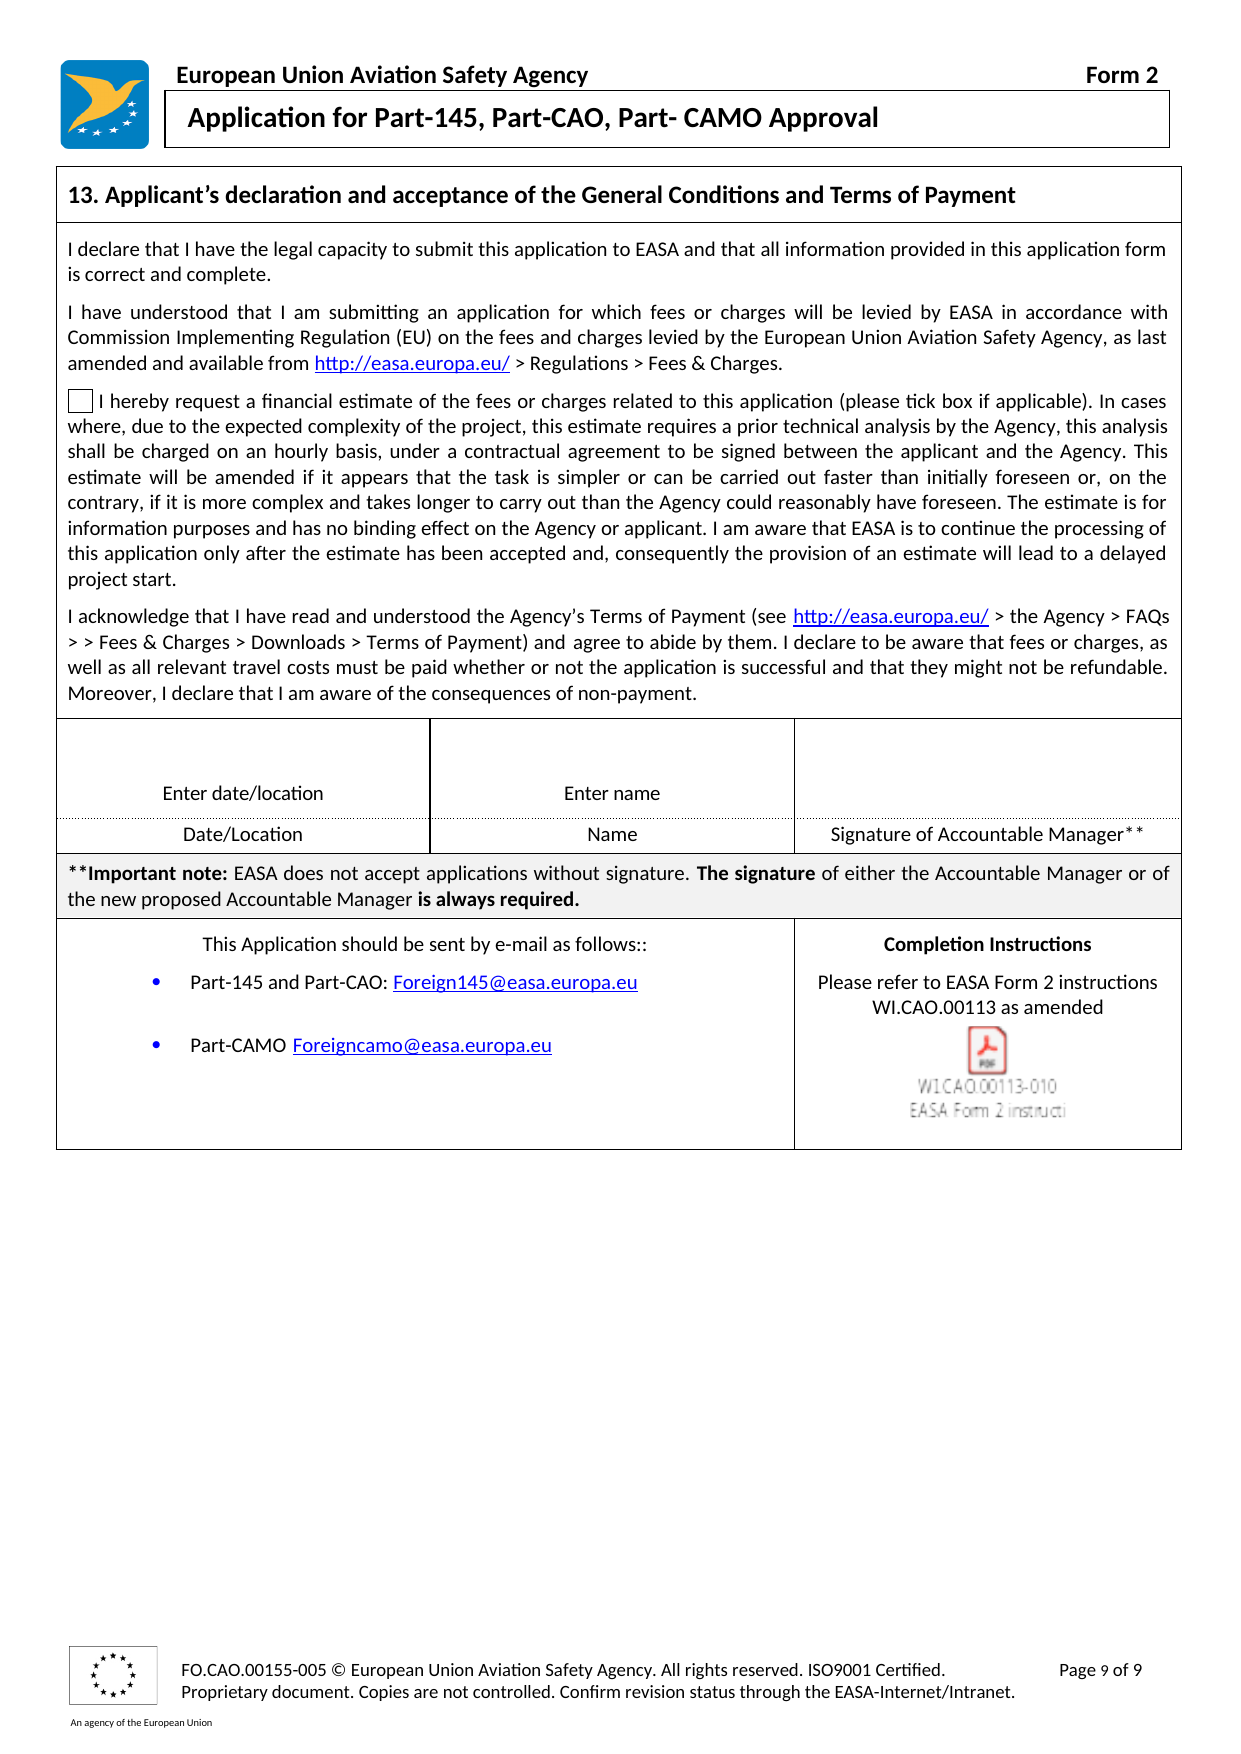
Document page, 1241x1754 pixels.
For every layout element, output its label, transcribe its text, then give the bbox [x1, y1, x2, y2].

table_header 13. Applicant’s declaration and acceptance of the General Conditions and Terms of Payment [57, 167, 1181, 222]
table_cell Enter name [431, 719, 794, 818]
table_cell Completion Instructions Please refer to EASA Form 2 instructions WI.CAO.00113 as amended [795, 919, 1181, 1149]
picture [67, 74, 142, 131]
picture [68, 1645, 158, 1705]
table_cell **Important note: EASA does not accept applications without signature. The signature of either the Accountable Manager or of the new proposed Accountable Manager is always required. [57, 854, 1181, 917]
table_cell [795, 719, 1181, 818]
table_cell This Application should be sent by e-mail as follows:: Part-145 and Part-CAO: Foreign145@easa.europa.eu Part-CAMO Foreigncamo@easa.europa.eu [57, 919, 794, 1149]
table_cell Signature of Accountable Manager** [795, 818, 1181, 853]
table_cell Enter date/location [57, 719, 429, 818]
table_cell Date/Location [57, 818, 429, 853]
table_cell Name [431, 818, 794, 853]
table_cell I declare that I have the legal capacity to submit this application to EASA and that all information provided in this application form is correct and complete. I have understood that I am submitting an application for which fees or charges will be levied by EASA in accordance with Commission Implementing Regulation (EU) on the fees and charges levied by the European Union Aviation Safety Agency, as last amended and available from http://easa.europa.eu/ > Regulations > Fees & Charges. I hereby request a financial estimate of the fees or charges related to this application (please tick box if applicable). In cases where, due to the expected complexity of the project, this estimate requires a prior technical analysis by the Agency, this analysis shall be charged on an hourly basis, under a contractual agreement to be signed between the applicant and the Agency. This estimate will be amended if it appears that the task is simpler or can be carried out faster than initially foreseen or, on the contrary, if it is more complex and takes longer to carry out than the Agency could reasonably have foreseen. The estimate is for information purposes and has no binding effect on the Agency or applicant. I am aware that EASA is to continue the processing of this application only after the estimate has been accepted and, consequently the provision of an estimate will lead to a delayed project start. I acknowledge that I have read and understood the Agency’s Terms of Payment (see http://easa.europa.eu/ > the Agency > FAQs > > Fees & Charges > Downloads > Terms of Payment) and agree to abide by them. I declare to be aware that fees or charges, as well as all relevant travel costs must be paid whether or not the application is successful and that they might not be refundable. Moreover, I declare that I am aware of the consequences of non-payment. [57, 223, 1181, 718]
